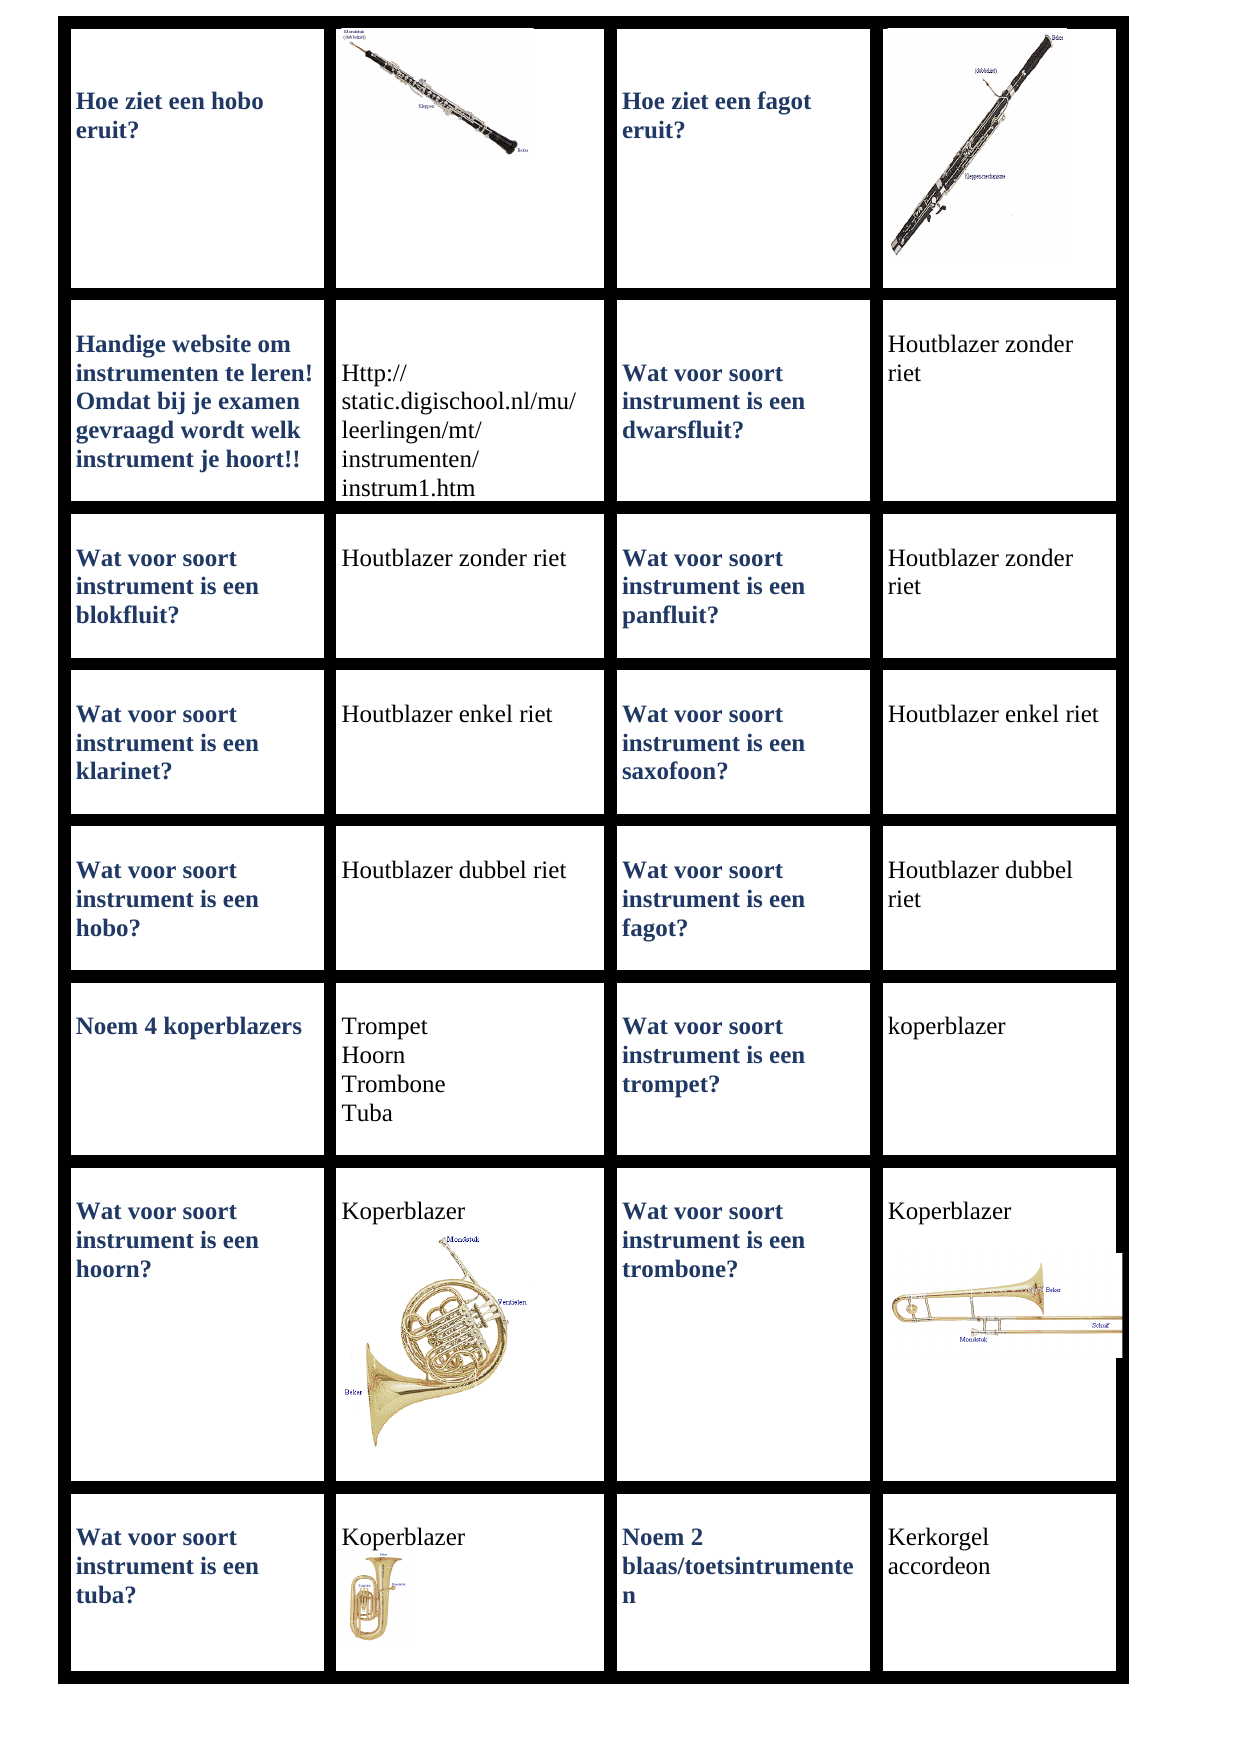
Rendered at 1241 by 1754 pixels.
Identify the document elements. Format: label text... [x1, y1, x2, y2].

table_cell Trompet Hoorn Trombone Tuba [336, 983, 604, 1155]
table_cell Noem 2 blaas/toetsintrumenten [617, 1494, 870, 1671]
table_cell Wat voor soort instrument is een fagot? [617, 826, 870, 970]
table_cell Koperblazer [883, 1168, 1116, 1481]
table_cell Handige website om instrumenten te leren! Omdat bij je examen gevraagd wordt welk instrument je hoort!! [71, 300, 324, 501]
table_cell [883, 29, 1116, 288]
picture [341, 1225, 540, 1453]
picture [887, 1253, 1123, 1358]
picture [341, 1551, 411, 1643]
table_cell Wat voor soort instrument is een dwarsfluit? [617, 300, 870, 501]
table_cell Wat voor soort instrument is een trombone? [617, 1168, 870, 1481]
table_cell Wat voor soort instrument is een panfluit? [617, 514, 870, 658]
table_cell Koperblazer [336, 1494, 604, 1671]
picture [887, 28, 1067, 259]
table_cell Wat voor soort instrument is een hoorn? [71, 1168, 324, 1481]
table_cell Houtblazer zonder riet [883, 514, 1116, 658]
table_cell Houtblazer dubbel riet [883, 826, 1116, 970]
table_cell Kerkorgel accordeon [883, 1494, 1116, 1671]
table_cell Wat voor soort instrument is een klarinet? [71, 670, 324, 814]
table_cell Houtblazer zonder riet [336, 514, 604, 658]
table_cell Noem 4 koperblazers [71, 983, 324, 1155]
table_cell Http://static.digischool.nl/mu/leerlingen/mt/instrumenten/instrum1.htm [336, 300, 604, 501]
picture [341, 28, 534, 159]
table_cell Houtblazer zonder riet [883, 300, 1116, 501]
table_cell Houtblazer dubbel riet [336, 826, 604, 970]
table_cell Wat voor soort instrument is een tuba? [71, 1494, 324, 1671]
table_cell Wat voor soort instrument is een blokfluit? [71, 514, 324, 658]
table_cell Wat voor soort instrument is een trompet? [617, 983, 870, 1155]
table_cell Koperblazer [336, 1168, 604, 1481]
table_cell Wat voor soort instrument is een saxofoon? [617, 670, 870, 814]
table_cell Houtblazer enkel riet [883, 670, 1116, 814]
table_cell Hoe ziet een fagot eruit? [617, 29, 870, 288]
table_cell Hoe ziet een hobo eruit? [71, 29, 324, 288]
table_cell Wat voor soort instrument is een hobo? [71, 826, 324, 970]
table_cell Houtblazer enkel riet [336, 670, 604, 814]
table_cell koperblazer [883, 983, 1116, 1155]
table_cell [336, 29, 604, 288]
